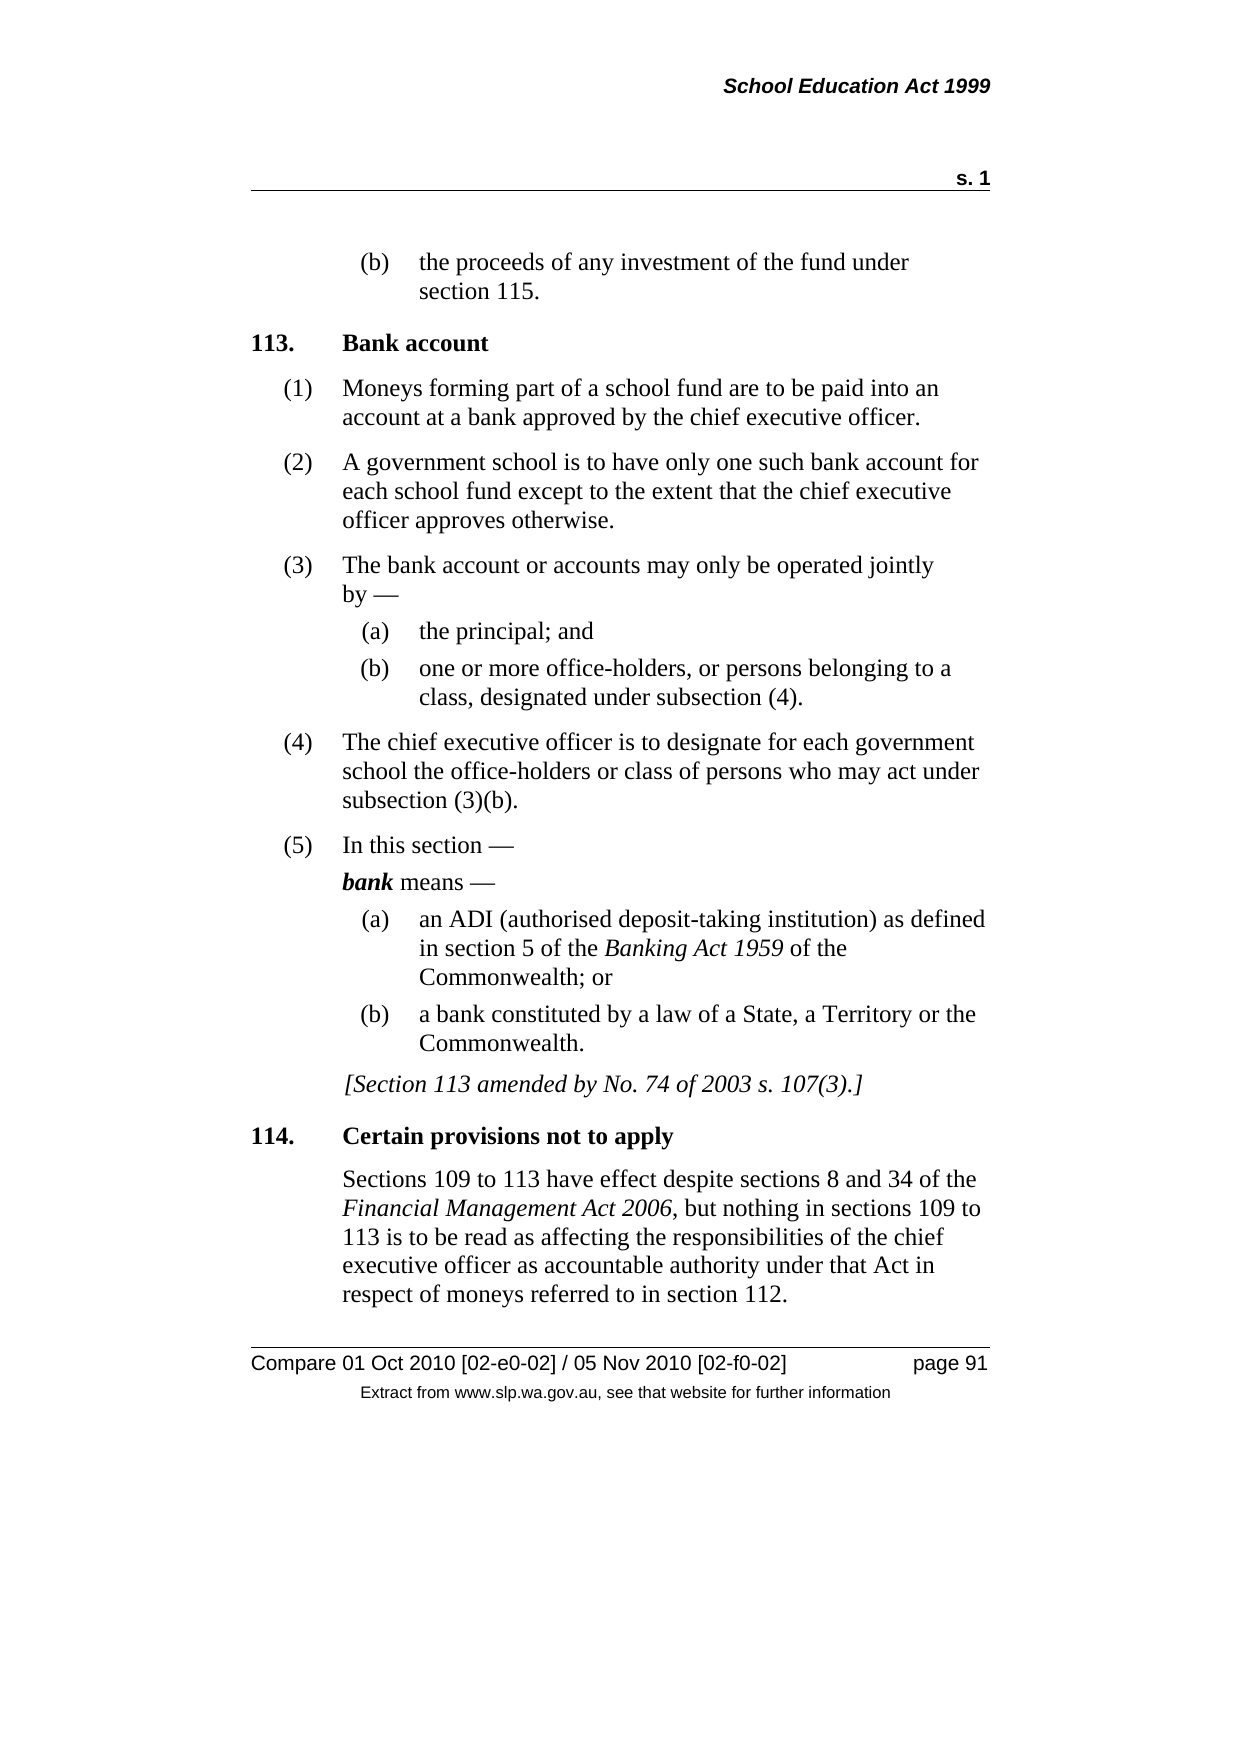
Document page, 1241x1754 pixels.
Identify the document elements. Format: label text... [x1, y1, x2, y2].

text bank means — [251, 867, 990, 896]
text (2) A government school is to have only one such bank account for each school fund except to the extent that the chief executive officer approves otherwise. [251, 447, 990, 534]
subtitle 114. Certain provisions not to apply [251, 1121, 990, 1149]
text (a) an ADI (authorised deposit-taking institution) as defined in section 5 of the Banking Act 1959 of the Commonwealth; or [251, 904, 990, 991]
text (5) In this section — [251, 830, 990, 859]
text (a) the principal; and [251, 616, 990, 645]
text (4) The chief executive officer is to designate for each government school the office-holders or class of persons who may act under subsection (3)(b). [251, 727, 990, 814]
text (3) The bank account or accounts may only be operated jointly by — [251, 550, 990, 608]
text [Section 113 amended by No. 74 of 2003 s. 107(3).] [251, 1069, 990, 1098]
text Sections 109 to 113 have effect despite sections 8 and 34 of the Financial Management Act 2006, but nothing in sections 109 to 113 is to be read as affecting the responsibilities of the chief executive officer as accountable authority under that Act in respect of moneys referred to in section 112. [251, 1164, 990, 1308]
text (b) one or more office-holders, or persons belonging to a class, designated under subsection (4). [251, 653, 990, 711]
text (1) Moneys forming part of a school fund are to be paid into an account at a bank approved by the chief executive officer. [251, 373, 990, 431]
text (b) a bank constituted by a law of a State, a Territory or the Commonwealth. [251, 999, 990, 1057]
subtitle 113. Bank account [251, 328, 990, 357]
text (b) the proceeds of any investment of the fund under section 115. [251, 247, 990, 305]
